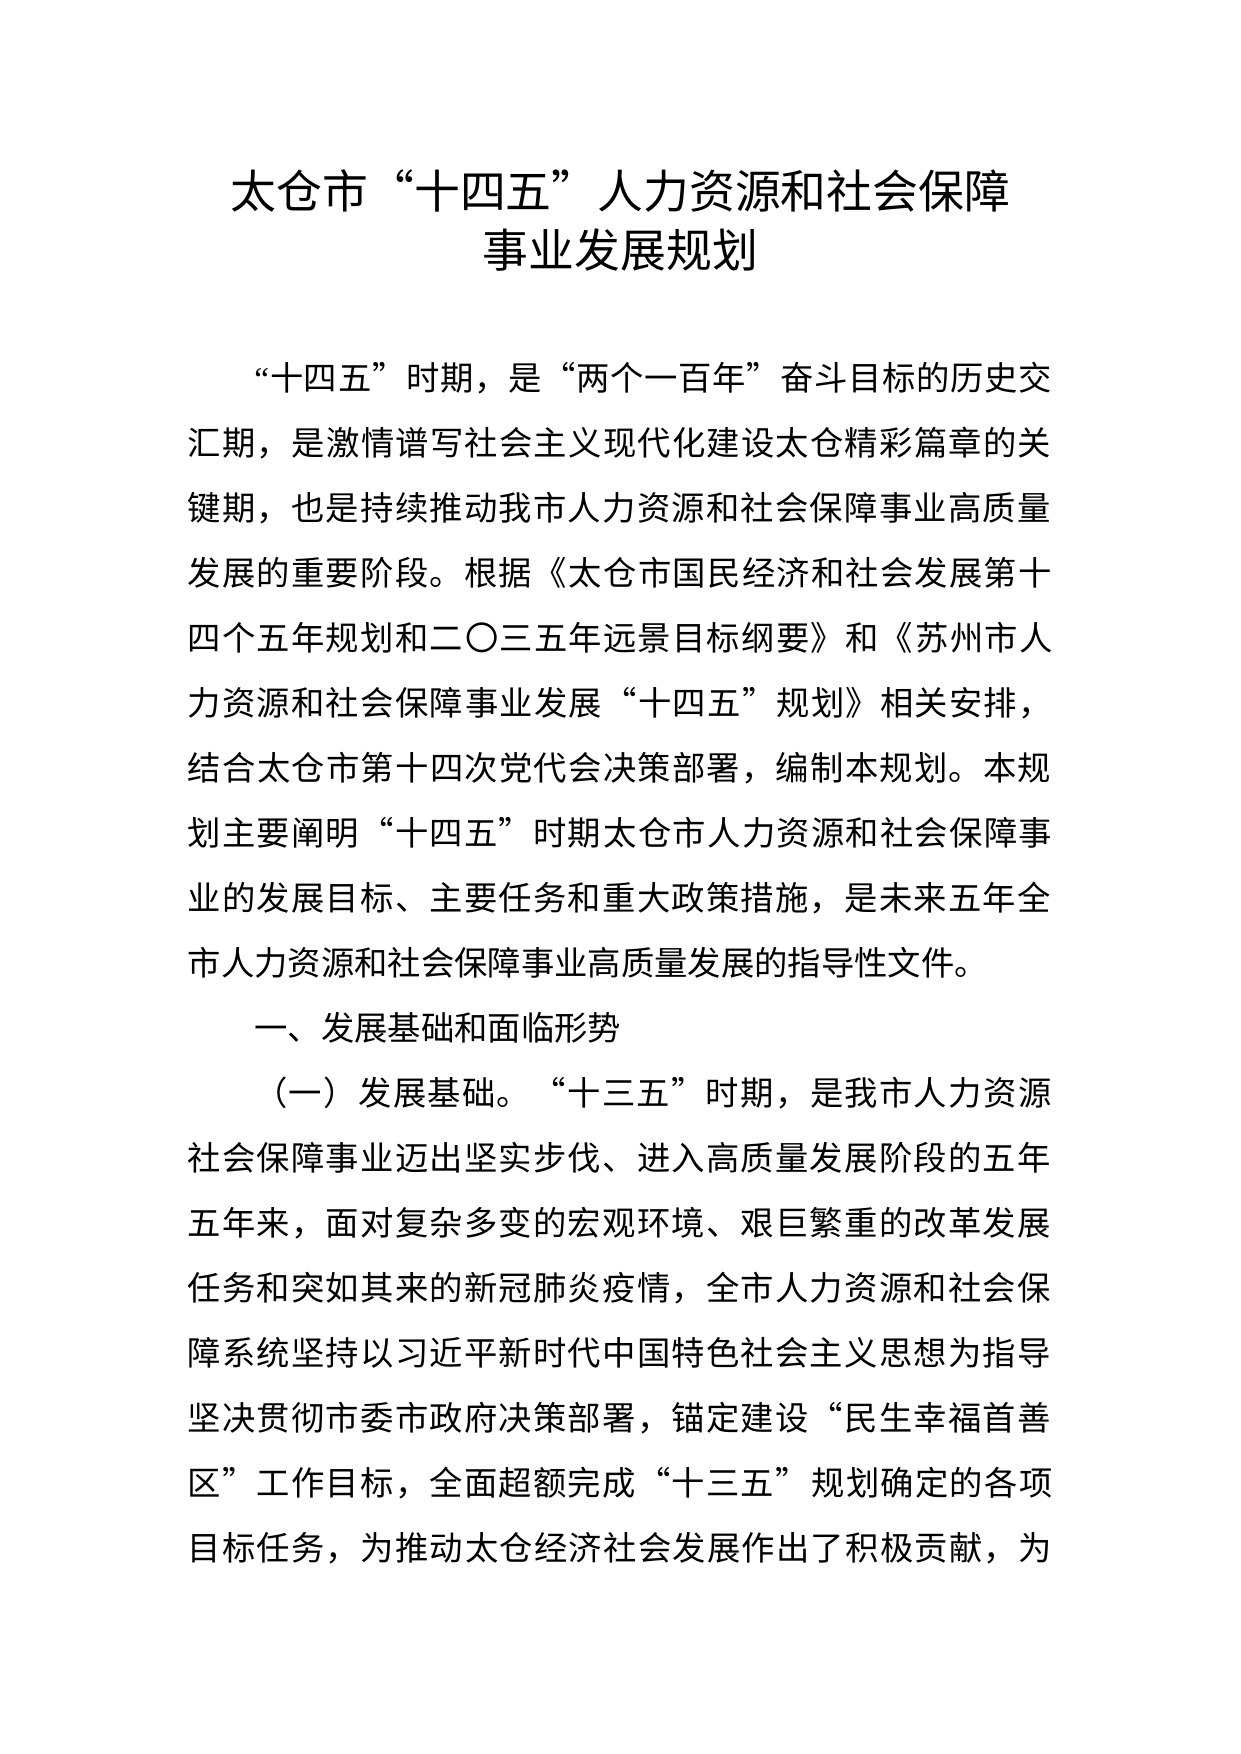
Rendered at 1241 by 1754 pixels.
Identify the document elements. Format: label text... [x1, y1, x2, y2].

text 太仓市“十四五”人力资源和社会保障 [187, 162, 1053, 220]
text 事业发展规划 [187, 220, 1053, 279]
text “十四五”时期，是“两个一百年”奋斗目标的历史交汇期，是激情谱写社会主义现代化建设太仓精彩篇章的关键期，也是持续推动我市人力资源和社会保障事业高质量发展的重要阶段。根据《太仓市国民经济和社会发展第十四个五年规划和二〇三五年远景目标纲要》和《苏州市人力资源和社会保障事业发展“十四五”规划》相关安排，结合太仓市第十四次党代会决策部署，编制本规划。本规划主要阐明“十四五”时期太仓市人力资源和社会保障事业的发展目标、主要任务和重大政策措施，是未来五年全市人力资源和社会保障事业高质量发展的指导性文件。 [187, 344, 1053, 994]
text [187, 1059, 1053, 1579]
text 一、发展基础和面临形势 [187, 994, 1053, 1059]
